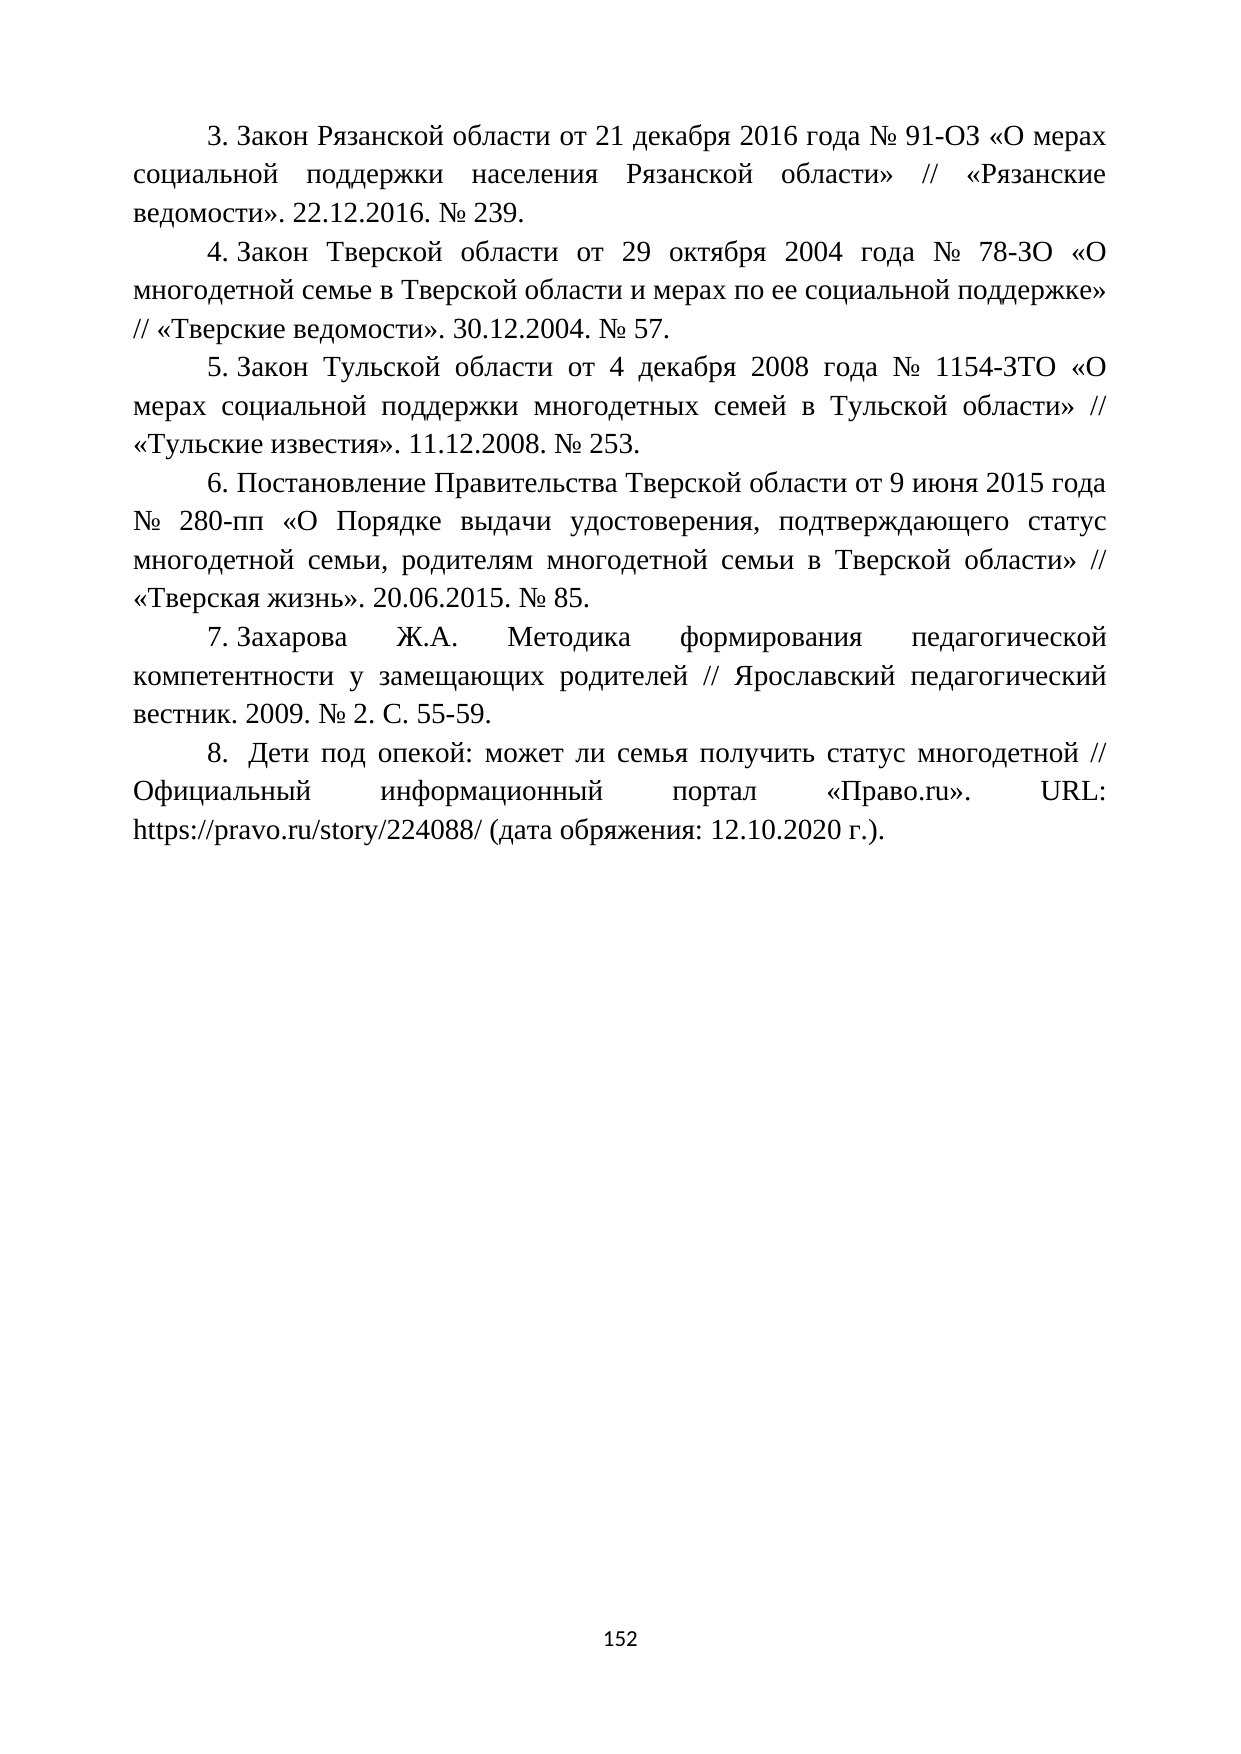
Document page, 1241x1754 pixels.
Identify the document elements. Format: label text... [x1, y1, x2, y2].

list Закон Тверской области от 29 октября 2004 года № 78-ЗО «О многодетной семье в Тверской области и мерах по ее социальной поддержке» // «Тверские ведомости». 30.12.2004. № 57. [133, 234, 1107, 344]
list Закон Тульской области от 4 декабря 2008 года № 1154-ЗТО «О мерах социальной поддержки многодетных семей в Тульской области» // «Тульские известия». 11.12.2008. № 253. [133, 349, 1107, 460]
list Захарова Ж.А. Методика формирования педагогической компетентности у замещающих родителей // Ярославский педагогический вестник. 2009. № 2. С. 55-59. [133, 619, 1107, 730]
list Закон Рязанской области от 21 декабря 2016 года № 91-ОЗ «О мерах социальной поддержки населения Рязанской области» // «Рязанские ведомости». 22.12.2016. № 239. [133, 118, 1107, 229]
list Дети под опекой: может ли семья получить статус многодетной // Официальный информационный портал «Право.ru». URL: https://pravo.ru/story/224088/ (дата обряжения: 12.10.2020 г.). [133, 735, 1107, 845]
list Постановление Правительства Тверской области от 9 июня 2015 года № 280-пп «О Порядке выдачи удостоверения, подтверждающего статус многодетной семьи, родителям многодетной семьи в Тверской области» // «Тверская жизнь». 20.06.2015. № 85. [133, 465, 1107, 614]
